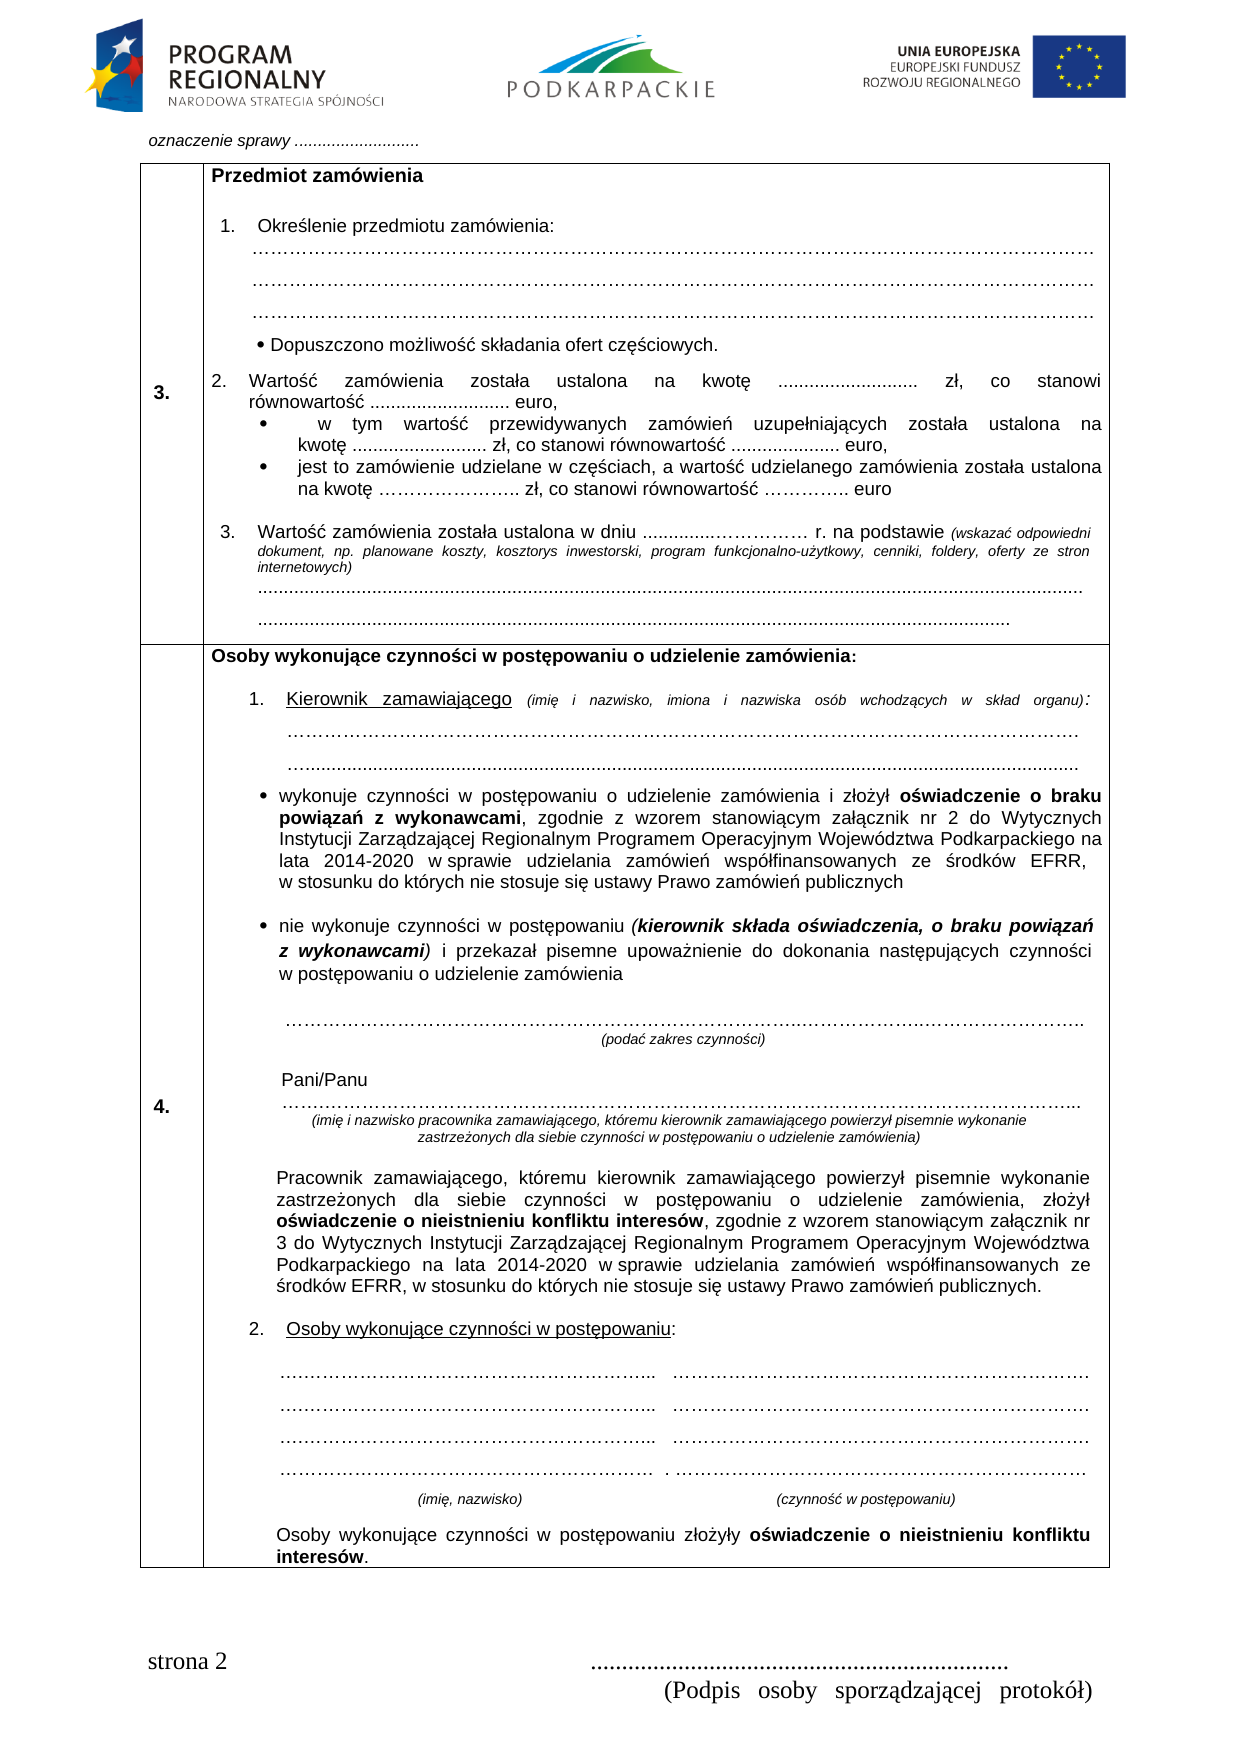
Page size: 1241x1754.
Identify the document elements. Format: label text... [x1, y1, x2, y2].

table_header [141, 164, 203, 644]
picture [36, 14, 1186, 113]
table_cell [141, 645, 203, 1567]
table_cell Osoby wykonujące czynności w postępowaniu o udzielenie zamówienia: Kierownik zamawiającego (imię i nazwisko, imiona i nazwiska osób wchodzących w skład organu): ……………………………………………………………………………………………………………….…..................................................................................................................................................... wykonuje czynności w postępowaniu o udzielenie zamówienia i złożył oświadczenie o braku powiązań z wykonawcami, zgodnie z wzorem stanowiącym załącznik nr 2 do Wytycznych Instytucji Zarządzającej Regionalnym Programem Operacyjnym Województwa Podkarpackiego na lata 2014-2020 w sprawie udzielania zamówień współfinansowanych ze środków EFRR, w stosunku do których nie stosuje się ustawy Prawo zamówień publicznych nie wykonuje czynności w postępowaniu (kierownik składa oświadczenia, o braku powiązań z wykonawcami) i przekazał pisemne upoważnienie do dokonania następujących czynności w postępowaniu o udzielenie zamówienia ………………………………………………………………………..………………..…………………….. (podać zakres czynności) Pani/Panu …….…………………………………..……………………………………………………………………... (imię i nazwisko pracownika zamawiającego, któremu kierownik zamawiającego powierzył pisemnie wykonanie zastrzeżonych dla siebie czynności w postępowaniu o udzielenie zamówienia) Pracownik zamawiającego, któremu kierownik zamawiającego powierzył pisemnie wykonanie zastrzeżonych dla siebie czynności w postępowaniu o udzielenie zamówienia, złożył oświadczenie o nieistnieniu konfliktu interesów, zgodnie z wzorem stanowiącym załącznik nr 3 do Wytycznych Instytucji Zarządzającej Regionalnym Programem Operacyjnym Województwa Podkarpackiego na lata 2014-2020 w sprawie udzielania zamówień współfinansowanych ze środków EFRR, w stosunku do których nie stosuje się ustawy Prawo zamówień publicznych. Osoby wykonujące czynności w postępowaniu: ….………………………………………………... …………………………………………………………. ….………………………………………………... …………………………………………………………. ….………………………………………………... …………………………………………………………. …………………………………………………… . ………………………………………………………… (imię, nazwisko) (czynność w postępowaniu) Osoby wykonujące czynności w postępowaniu złożyły oświadczenie o nieistnieniu konfliktu interesów. [204, 645, 1109, 1567]
table_header Przedmiot zamówienia Określenie przedmiotu zamówienia: ……………………………………………………………………………………………………………………………………………………………………………………………………………………………………………………………………………………………………………………………………………………………………… Dopuszczono możliwość składania ofert częściowych. Wartość zamówienia została ustalona na kwotę ........................... zł, co stanowi równowartość ........................... euro, w tym wartość przewidywanych zamówień uzupełniających została ustalona na kwotę .......................... zł, co stanowi równowartość ..................... euro, jest to zamówienie udzielane w częściach, a wartość udzielanego zamówienia została ustalona na kwotę ………………….. zł, co stanowi równowartość ………….. euro Wartość zamówienia została ustalona w dniu ..............…………… r. na podstawie (wskazać odpowiedni dokument, np. planowane koszty, kosztorys inwestorski, program funkcjonalno-użytkowy, cenniki, foldery, oferty ze stron internetowych) ................................................................................................................................................................................................................................................................................................................ [204, 164, 1109, 644]
